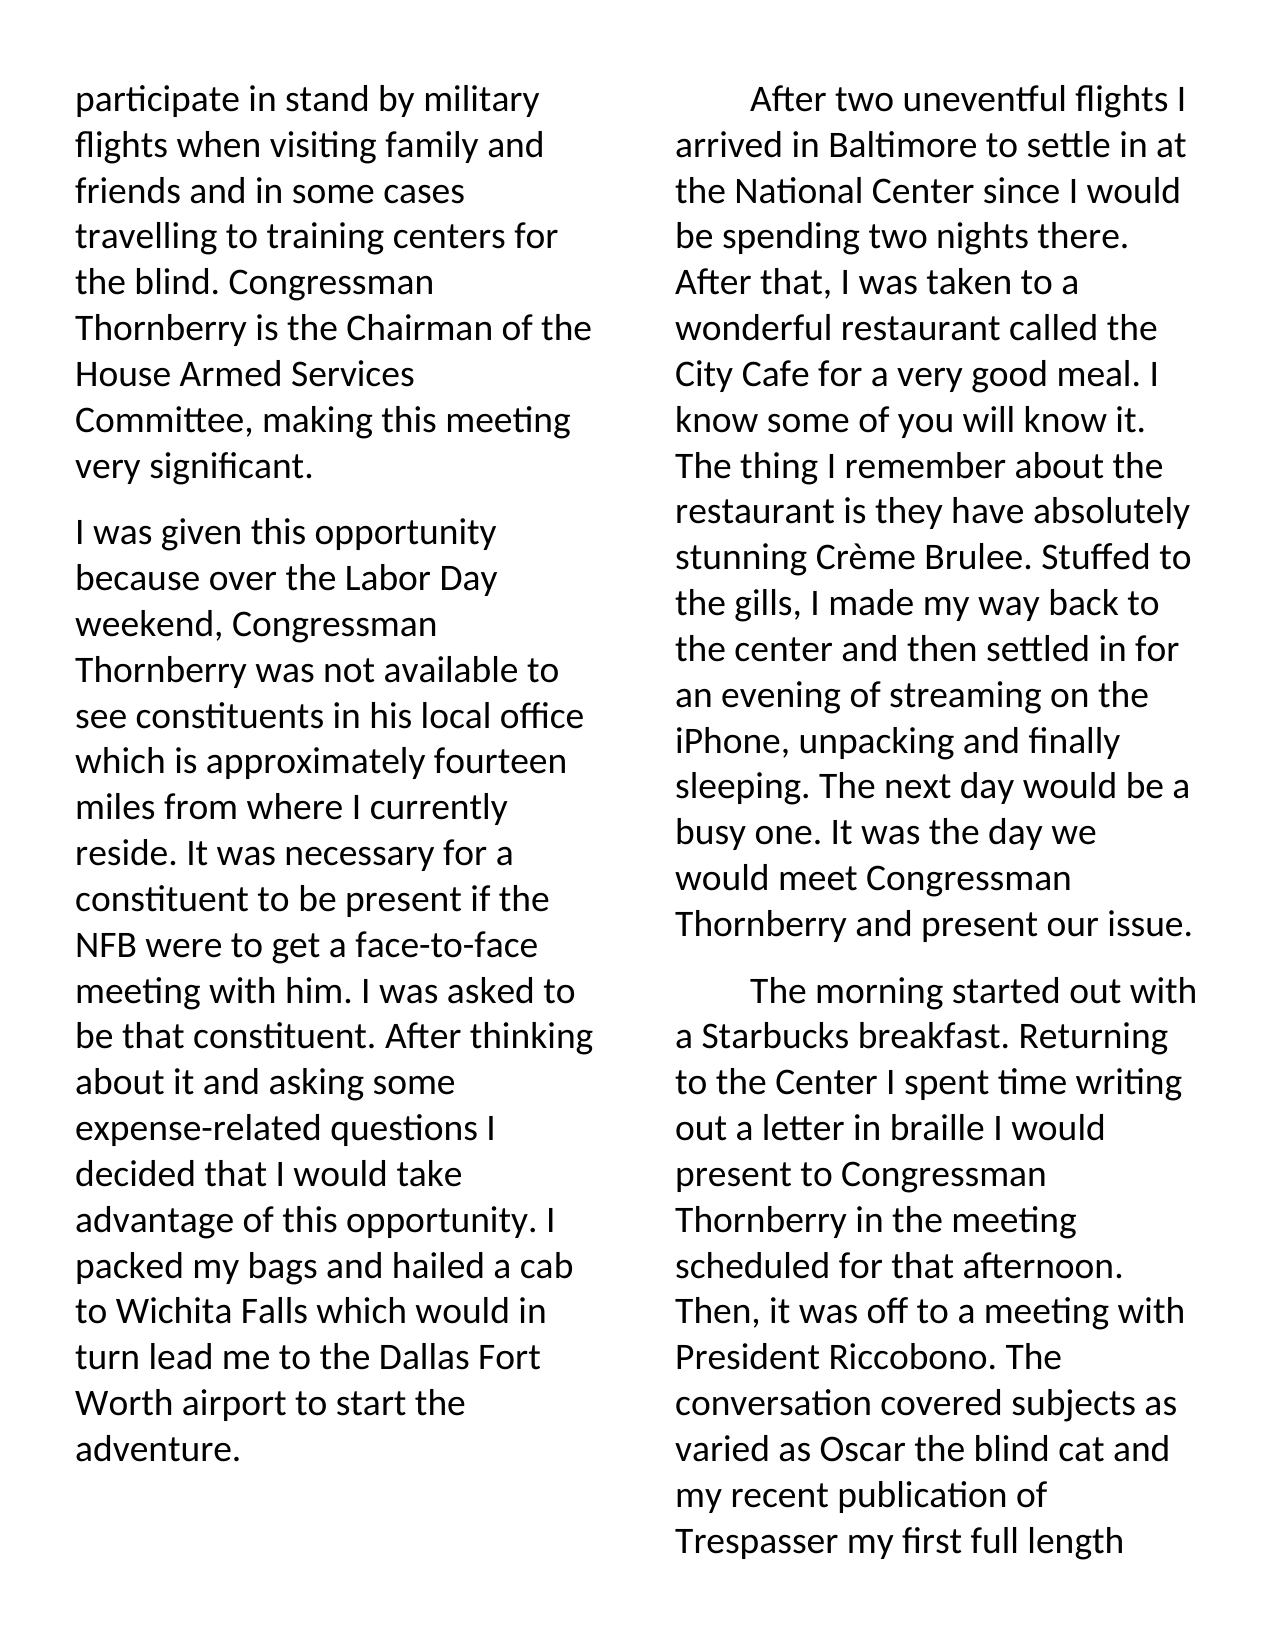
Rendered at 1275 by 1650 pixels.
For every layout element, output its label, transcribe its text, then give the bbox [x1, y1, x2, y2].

text I was given this opportunity because over the Labor Day weekend, Congressman Thornberry was not available to see constituents in his local office which is approximately fourteen miles from where I currently reside. It was necessary for a constituent to be present if the NFB were to get a face-to-face meeting with him. I was asked to be that constituent. After thinking about it and asking some expense-related questions I decided that I would take advantage of this opportunity. I packed my bags and hailed a cab to Wichita Falls which would in turn lead me to the Dallas Fort Worth airport to start the adventure. [75, 508, 600, 1471]
text After two uneventful flights I arrived in Baltimore to settle in at the National Center since I would be spending two nights there. After that, I was taken to a wonderful restaurant called the City Cafe for a very good meal. I know some of you will know it. The thing I remember about the restaurant is they have absolutely stunning Crème Brulee. Stuffed to the gills, I made my way back to the center and then settled in for an evening of streaming on the iPhone, unpacking and finally sleeping. The next day would be a busy one. It was the day we would meet Congressman Thornberry and present our issue. [675, 75, 1200, 946]
